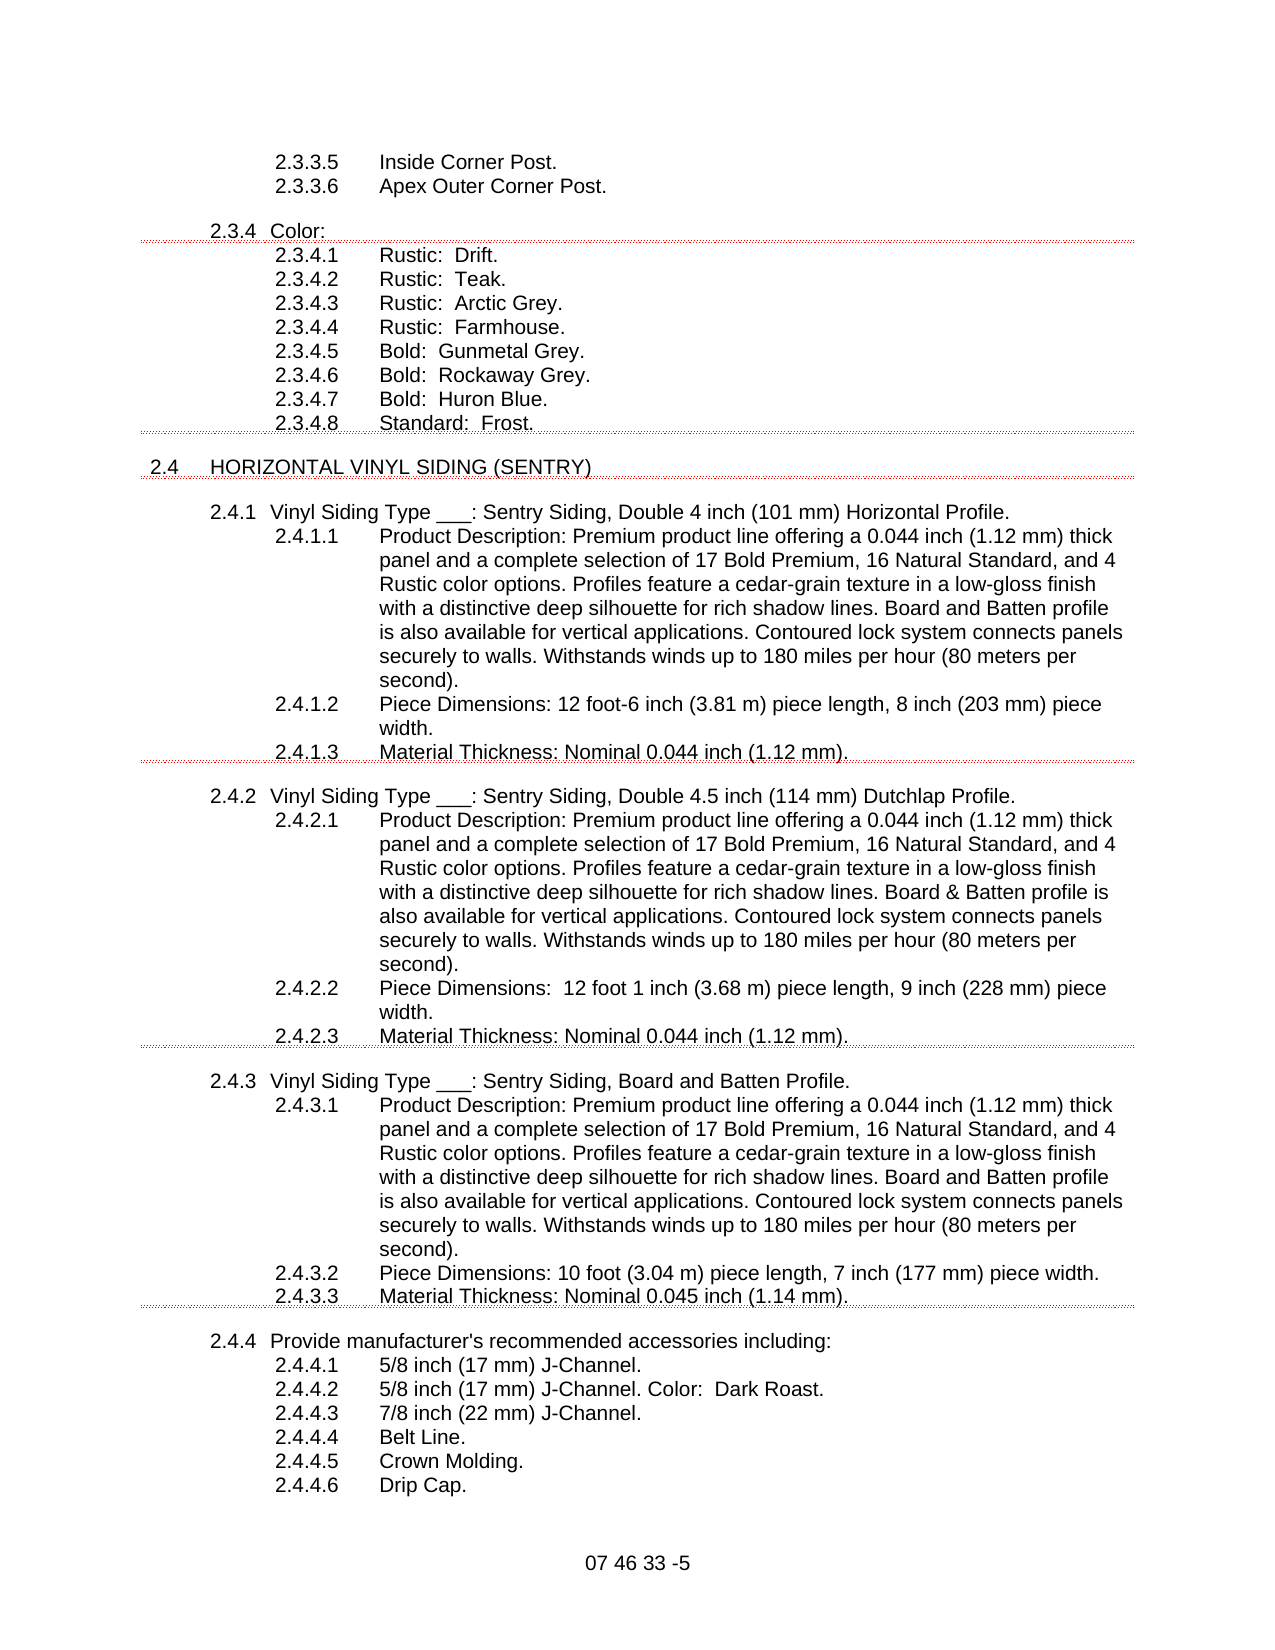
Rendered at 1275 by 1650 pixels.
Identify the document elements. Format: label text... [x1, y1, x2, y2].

list Piece Dimensions: 12 foot 1 inch (3.68 m) piece length, 9 inch (228 mm) piece width. [275, 976, 1125, 1024]
list Crown Molding. [275, 1449, 1125, 1473]
list Piece Dimensions: 10 foot (3.04 m) piece length, 7 inch (177 mm) piece width. [275, 1260, 1125, 1284]
list Standard: Frost. [275, 410, 1125, 434]
list 7/8 inch (22 mm) J-Channel. [275, 1401, 1125, 1425]
list HORIZONTAL VINYL SIDING (SENTRY) [150, 455, 1125, 479]
list Piece Dimensions: 12 foot-6 inch (3.81 m) piece length, 8 inch (203 mm) piece width. [275, 692, 1125, 739]
list 5/8 inch (17 mm) J-Channel. [275, 1353, 1125, 1377]
list Vinyl Siding Type ___: Sentry Siding, Board and Batten Profile. [210, 1069, 1125, 1093]
list Vinyl Siding Type ___: Sentry Siding, Double 4 inch (101 mm) Horizontal Profile. [210, 500, 1125, 524]
list Provide manufacturer's recommended accessories including: [210, 1329, 1125, 1353]
list Rustic: Drift. [275, 243, 1125, 267]
list Apex Outer Corner Post. [275, 174, 1125, 198]
list Material Thickness: Nominal 0.044 inch (1.12 mm). [275, 739, 1125, 763]
list Bold: Rockaway Grey. [275, 362, 1125, 386]
list Vinyl Siding Type ___: Sentry Siding, Double 4.5 inch (114 mm) Dutchlap Profile. [210, 784, 1125, 808]
list Bold: Huron Blue. [275, 386, 1125, 410]
list Material Thickness: Nominal 0.044 inch (1.12 mm). [275, 1024, 1125, 1048]
list Color: [210, 219, 1125, 243]
list Rustic: Teak. [275, 267, 1125, 291]
list Product Description: Premium product line offering a 0.044 inch (1.12 mm) thick panel and a complete selection of 17 Bold Premium, 16 Natural Standard, and 4 Rustic color options. Profiles feature a cedar-grain texture in a low-gloss finish with a distinctive deep silhouette for rich shadow lines. Board & Batten profile is also available for vertical applications. Contoured lock system connects panels securely to walls. Withstands winds up to 180 miles per hour (80 meters per second). [275, 808, 1125, 976]
list 5/8 inch (17 mm) J-Channel. Color: Dark Roast. [275, 1377, 1125, 1401]
list Rustic: Arctic Grey. [275, 291, 1125, 314]
list Rustic: Farmhouse. [275, 314, 1125, 338]
list Inside Corner Post. [275, 150, 1125, 174]
list Bold: Gunmetal Grey. [275, 338, 1125, 362]
list Product Description: Premium product line offering a 0.044 inch (1.12 mm) thick panel and a complete selection of 17 Bold Premium, 16 Natural Standard, and 4 Rustic color options. Profiles feature a cedar-grain texture in a low-gloss finish with a distinctive deep silhouette for rich shadow lines. Board and Batten profile is also available for vertical applications. Contoured lock system connects panels securely to walls. Withstands winds up to 180 miles per hour (80 meters per second). [275, 524, 1125, 692]
list Product Description: Premium product line offering a 0.044 inch (1.12 mm) thick panel and a complete selection of 17 Bold Premium, 16 Natural Standard, and 4 Rustic color options. Profiles feature a cedar-grain texture in a low-gloss finish with a distinctive deep silhouette for rich shadow lines. Board and Batten profile is also available for vertical applications. Contoured lock system connects panels securely to walls. Withstands winds up to 180 miles per hour (80 meters per second). [275, 1093, 1125, 1260]
list Material Thickness: Nominal 0.045 inch (1.14 mm). [275, 1284, 1125, 1308]
list Drip Cap. [275, 1473, 1125, 1497]
list Belt Line. [275, 1425, 1125, 1449]
